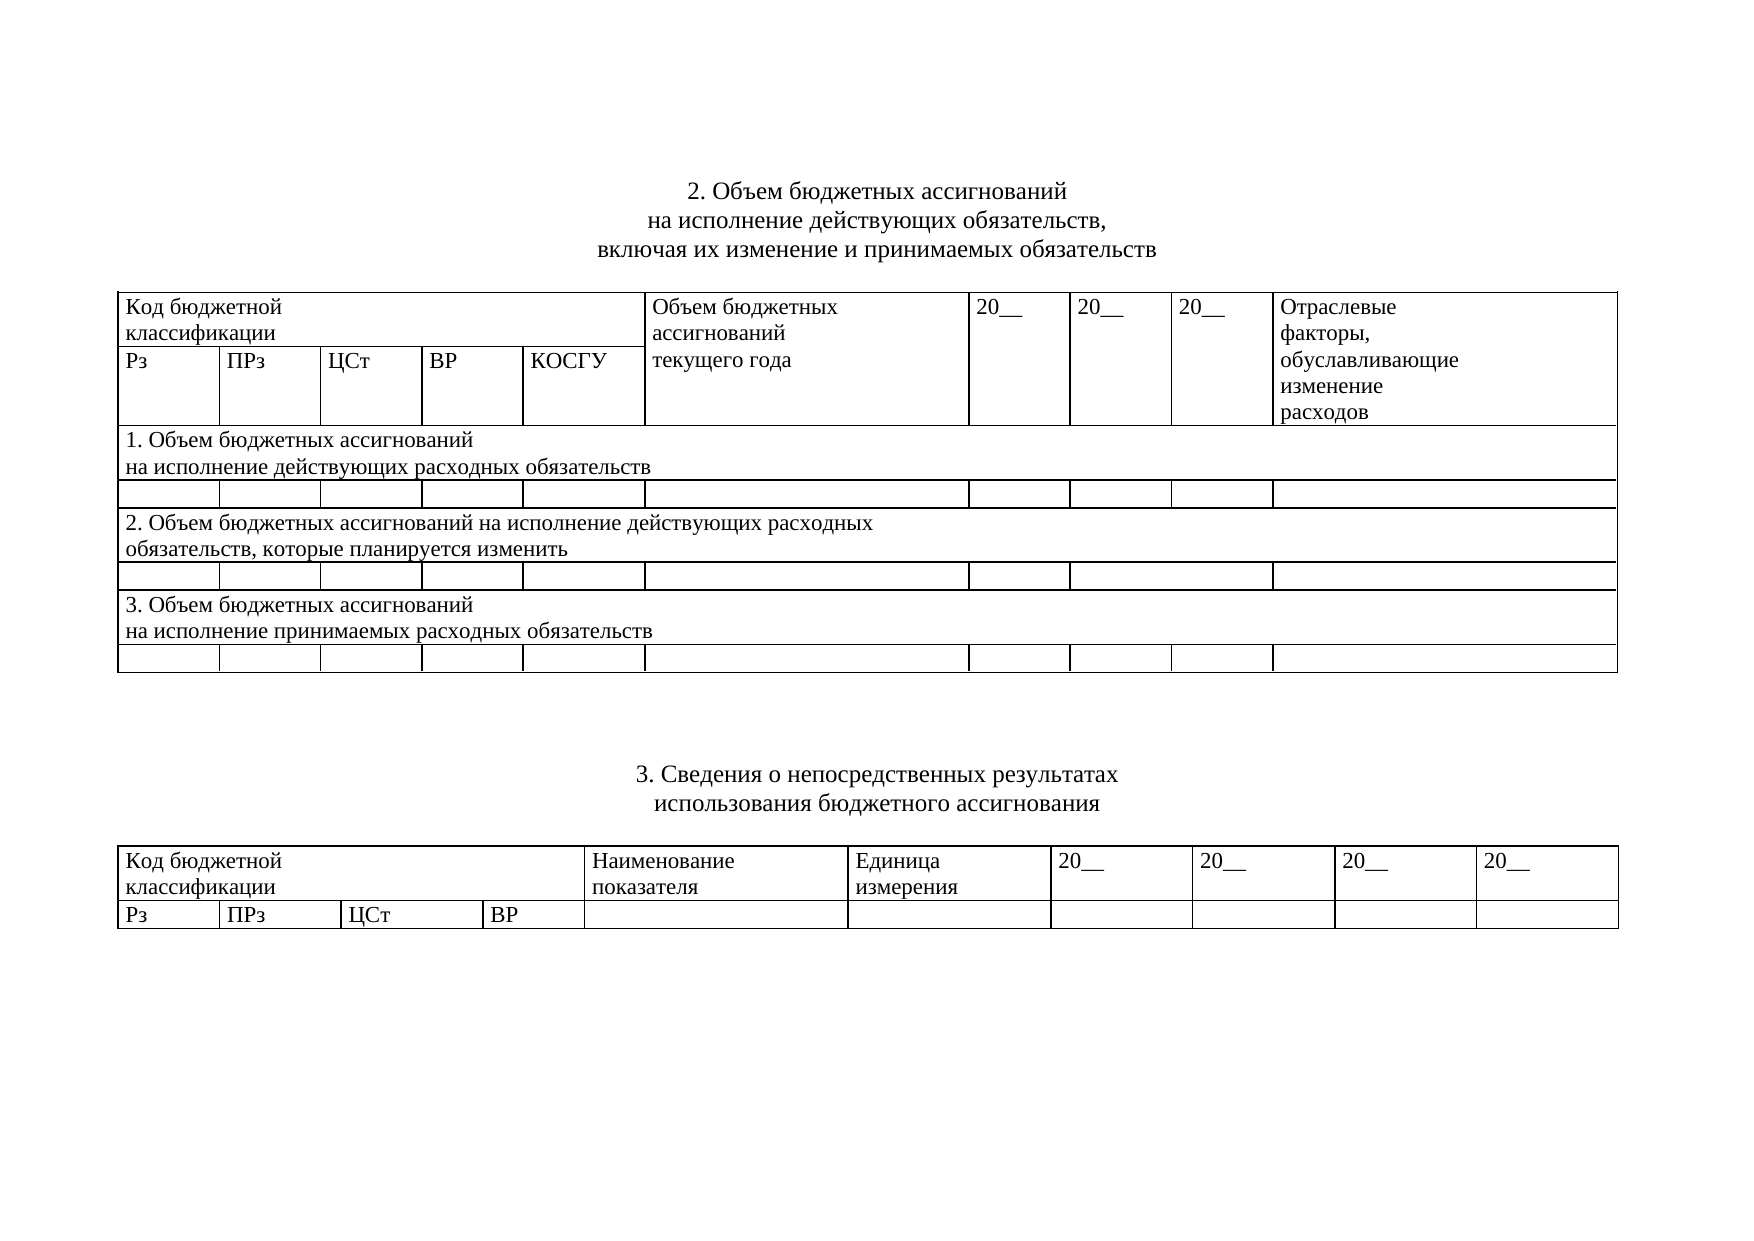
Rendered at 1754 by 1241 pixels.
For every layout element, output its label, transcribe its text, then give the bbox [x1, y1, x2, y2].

table_cell 2. Объем бюджетных ассигнований на исполнение действующих расходных обязательств, которые планируется изменить [119, 507, 1617, 561]
text 2. Объем бюджетных ассигнований [118, 176, 1636, 205]
table_cell ПРз [220, 901, 340, 928]
table_header 20__ [1052, 847, 1192, 900]
table_cell [1052, 901, 1192, 928]
table_cell [423, 563, 522, 589]
table_header 20__ [1336, 847, 1476, 900]
table_header Код бюджетной классификации [119, 293, 644, 346]
table_cell ВР [484, 901, 584, 928]
table_cell Рз [119, 347, 219, 425]
text использования бюджетного ассигнования [118, 788, 1636, 817]
table_header Объем бюджетных ассигнований текущего года [646, 293, 968, 425]
table_cell [1193, 901, 1334, 928]
table_cell [321, 645, 421, 671]
table_cell [524, 563, 644, 589]
table_cell [119, 481, 219, 507]
table_cell [849, 901, 1050, 928]
table_cell [1172, 481, 1272, 507]
text включая их изменение и принимаемых обязательств [118, 234, 1636, 263]
table_cell [970, 481, 1069, 507]
table_cell 1. Объем бюджетных ассигнований на исполнение действующих расходных обязательств [119, 425, 1617, 479]
table_cell Рз [119, 901, 219, 928]
table_cell [119, 563, 219, 589]
table_cell [1274, 644, 1617, 671]
text на исполнение действующих обязательств, [118, 205, 1636, 234]
table_header Наименование показателя [585, 847, 847, 900]
table_cell [970, 645, 1069, 671]
table_cell [970, 563, 1069, 589]
table_cell ВР [423, 347, 522, 425]
table_cell [220, 481, 320, 507]
table_cell [1071, 645, 1171, 671]
table_cell [646, 563, 968, 589]
table_cell [1274, 479, 1617, 507]
table_cell [423, 645, 522, 671]
table_cell [1071, 563, 1272, 589]
table_header Единица измерения [849, 847, 1050, 900]
table_cell [321, 563, 421, 589]
table_header 20__ [1071, 293, 1171, 425]
table_cell [524, 481, 644, 507]
table_cell ПРз [220, 347, 320, 425]
table_header 20__ [1193, 847, 1334, 900]
table_cell [524, 645, 644, 671]
table_cell КОСГУ [524, 347, 644, 425]
table_cell [220, 645, 320, 671]
table_cell [220, 563, 320, 589]
table_cell [423, 481, 522, 507]
table_cell [1274, 561, 1617, 589]
text 3. Сведения о непосредственных результатах [118, 759, 1636, 788]
table_cell [646, 645, 968, 671]
table_cell [1336, 901, 1476, 928]
table_header 20__ [1477, 847, 1618, 900]
table_cell [1071, 481, 1171, 507]
table_header Код бюджетной классификации [119, 847, 584, 900]
table_cell ЦСт [342, 901, 482, 928]
table_cell [585, 901, 847, 928]
table_cell [1477, 901, 1618, 928]
table_header 20__ [970, 293, 1069, 425]
table_cell [646, 481, 968, 507]
table_cell 3. Объем бюджетных ассигнований на исполнение принимаемых расходных обязательств [119, 589, 1617, 643]
table_header 20__ [1172, 293, 1272, 425]
table_header Отраслевые факторы, обуславливающие изменение расходов [1274, 293, 1617, 425]
table_cell [1172, 645, 1272, 671]
table_cell [321, 481, 421, 507]
table_cell [119, 645, 219, 671]
table_cell ЦСт [321, 347, 421, 425]
